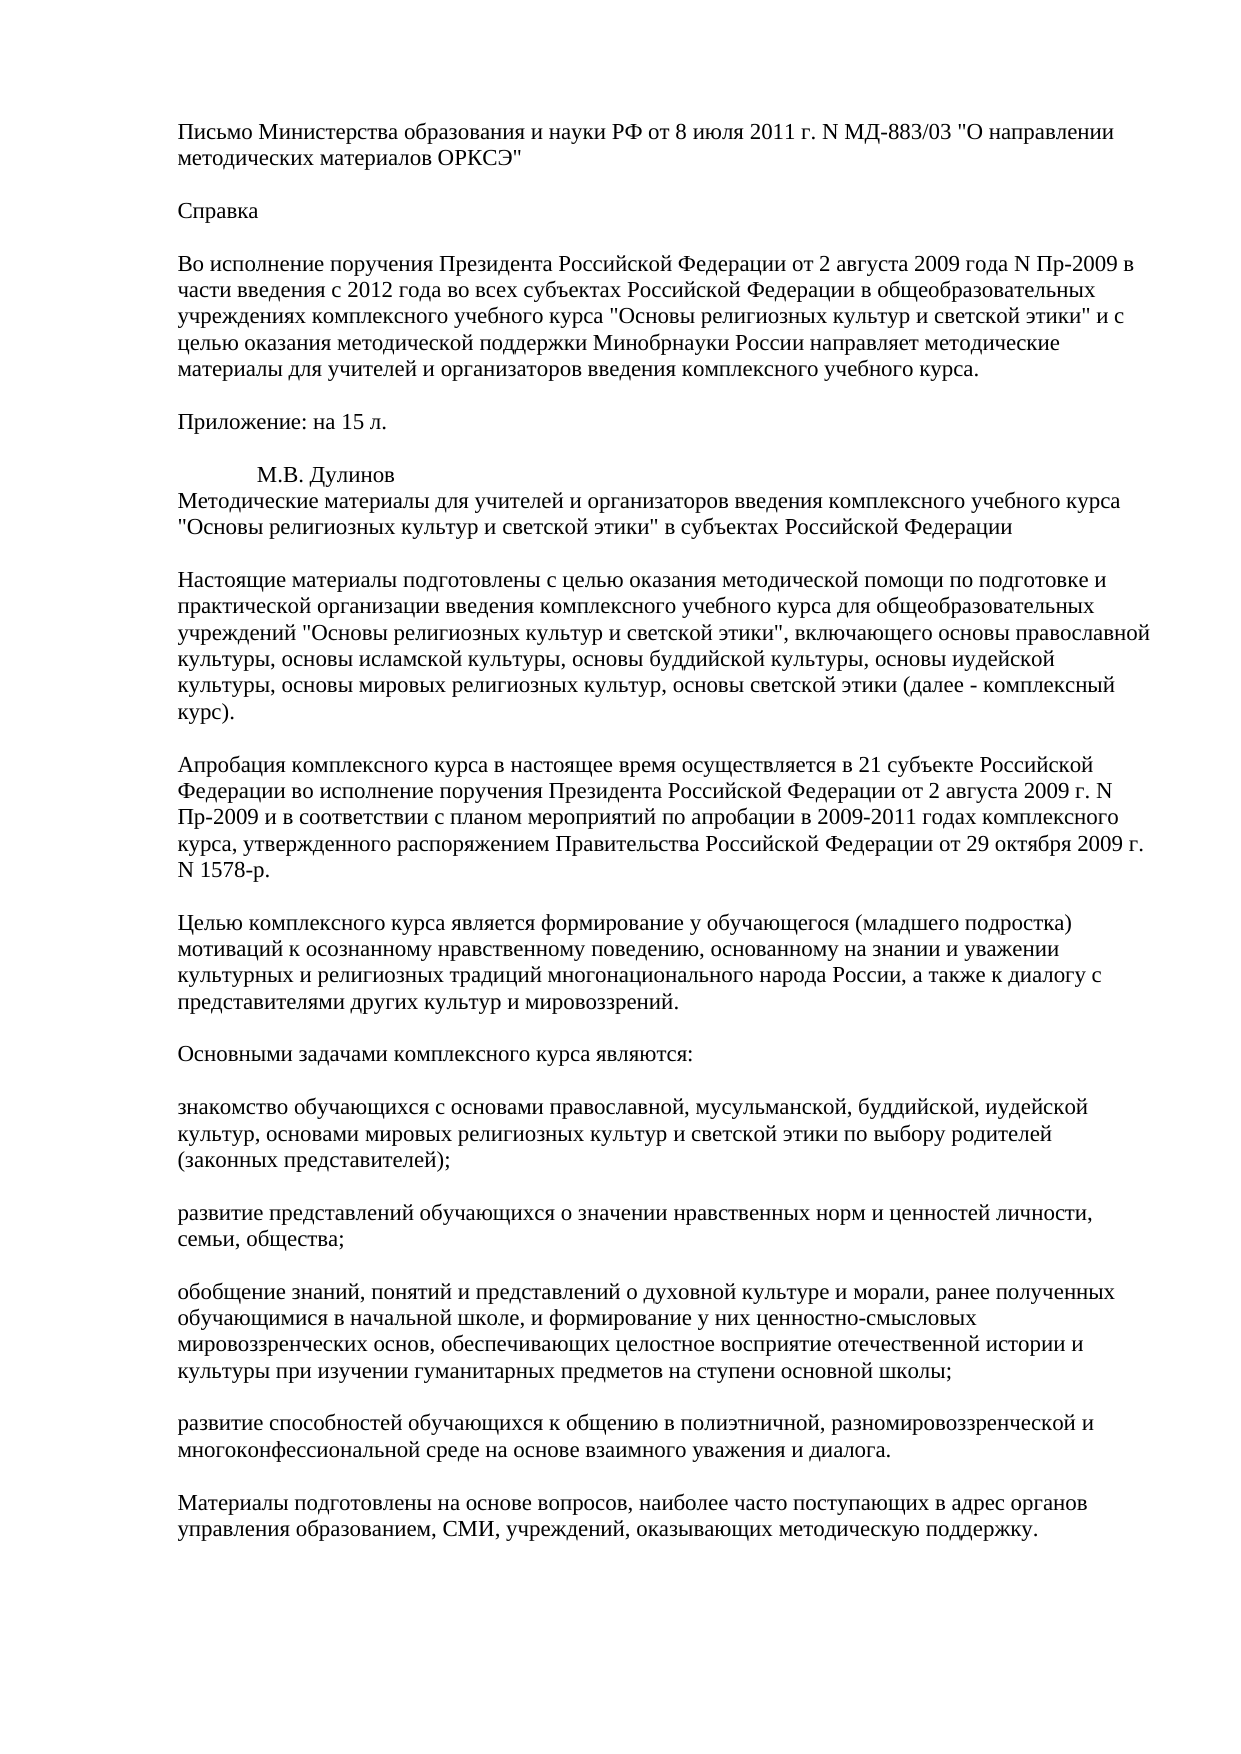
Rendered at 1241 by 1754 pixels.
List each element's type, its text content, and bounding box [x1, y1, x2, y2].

text Письмо Министерства образования и науки РФ от 8 июля 2011 г. N МД-883/03 "О направлении методических материалов ОРКСЭ" [177, 118, 1152, 171]
text Справка [177, 197, 1152, 223]
text Целью комплексного курса является формирование у обучающегося (младшего подростка) мотиваций к осознанному нравственному поведению, основанному на знании и уважении культурных и религиозных традиций многонационального народа России, а также к диалогу с представителями других культур и мировоззрений. [177, 909, 1152, 1014]
text Основными задачами комплексного курса являются: [177, 1041, 1152, 1067]
text Методические материалы для учителей и организаторов введения комплексного учебного курса "Основы религиозных культур и светской этики" в субъектах Российской Федерации [177, 487, 1152, 540]
text развитие представлений обучающихся о значении нравственных норм и ценностей личности, семьи, общества; [177, 1199, 1152, 1251]
text знакомство обучающихся с основами православной, мусульманской, буддийской, иудейской культур, основами мировых религиозных культур и светской этики по выбору родителей (законных представителей); [177, 1093, 1152, 1172]
text развитие способностей обучающихся к общению в полиэтничной, разномировоззренческой и многоконфессиональной среде на основе взаимного уважения и диалога. [177, 1409, 1152, 1462]
text Приложение: на 15 л. [177, 408, 1152, 434]
text Настоящие материалы подготовлены с целью оказания методической помощи по подготовке и практической организации введения комплексного учебного курса для общеобразовательных учреждений "Основы религиозных культур и светской этики", включающего основы православной культуры, основы исламской культуры, основы буддийской культуры, основы иудейской культуры, основы мировых религиозных культур, основы светской этики (далее - комплексный курс). [177, 566, 1152, 724]
text Во исполнение поручения Президента Российской Федерации от 2 августа 2009 года N Пр-2009 в части введения с 2012 года во всех субъектах Российской Федерации в общеобразовательных учреждениях комплексного учебного курса "Основы религиозных культур и светской этики" и с целью оказания методической поддержки Минобрнауки России направляет методические материалы для учителей и организаторов введения комплексного учебного курса. [177, 250, 1152, 382]
text Материалы подготовлены на основе вопросов, наиболее часто поступающих в адрес органов управления образованием, СМИ, учреждений, оказывающих методическую поддержку. [177, 1488, 1152, 1541]
text обобщение знаний, понятий и представлений о духовной культуре и морали, ранее полученных обучающимися в начальной школе, и формирование у них ценностно-смысловых мировоззренческих основ, обеспечивающих целостное восприятие отечественной истории и культуры при изучении гуманитарных предметов на ступени основной школы; [177, 1278, 1152, 1383]
text Апробация комплексного курса в настоящее время осуществляется в 21 субъекте Российской Федерации во исполнение поручения Президента Российской Федерации от 2 августа 2009 г. N Пр-2009 и в соответствии с планом мероприятий по апробации в 2009-2011 годах комплексного курса, утвержденного распоряжением Правительства Российской Федерации от 29 октября 2009 г. N 1578-р. [177, 751, 1152, 882]
text М.В. Дулинов [177, 461, 1152, 487]
